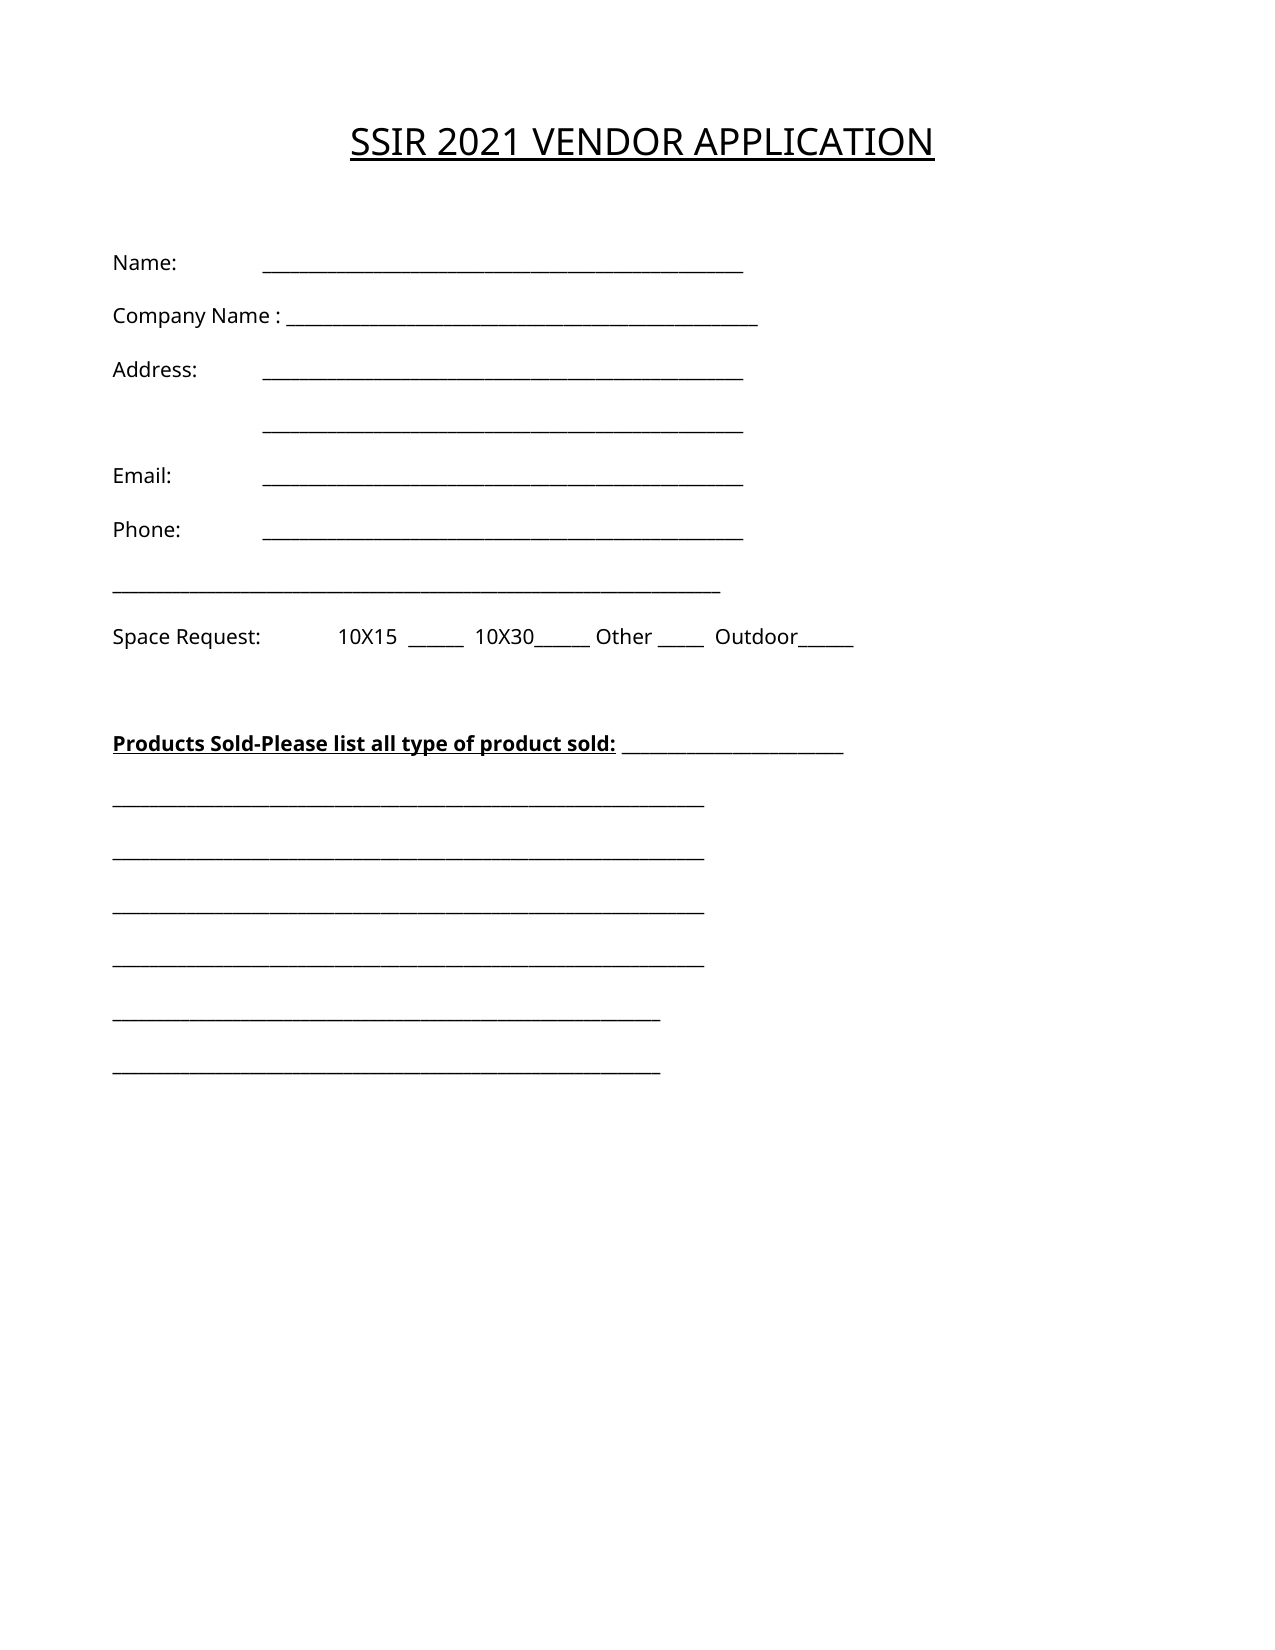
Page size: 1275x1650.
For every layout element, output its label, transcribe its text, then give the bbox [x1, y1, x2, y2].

text ________________________________________________________________ [112, 782, 1172, 811]
text Email: ____________________________________________________ [112, 462, 1172, 490]
text ________________________________________________________________ [112, 836, 1172, 864]
text ________________________________________________________________ [112, 942, 1172, 971]
text SSIR 2021 VENDOR APPLICATION [112, 115, 1172, 166]
text ________________________________________________________________ [112, 1049, 1172, 1078]
text Space Request: 10X15 ______ 10X30______ Other _____ Outdoor______ [112, 622, 1172, 650]
text ____________________________________________________ [112, 408, 1172, 437]
text Company Name : ___________________________________________________ [112, 301, 1172, 330]
text Products Sold-Please list all type of product sold: ________________________ [112, 729, 1172, 757]
text ________________________________________________________________ [112, 996, 1172, 1024]
text ________________________________________________________________ [112, 889, 1172, 917]
text Phone: ____________________________________________________ [112, 515, 1172, 543]
text Address: ____________________________________________________ [112, 355, 1172, 383]
text _______________________________________________________________________ [112, 568, 1172, 597]
text Name: ____________________________________________________ [112, 248, 1172, 276]
